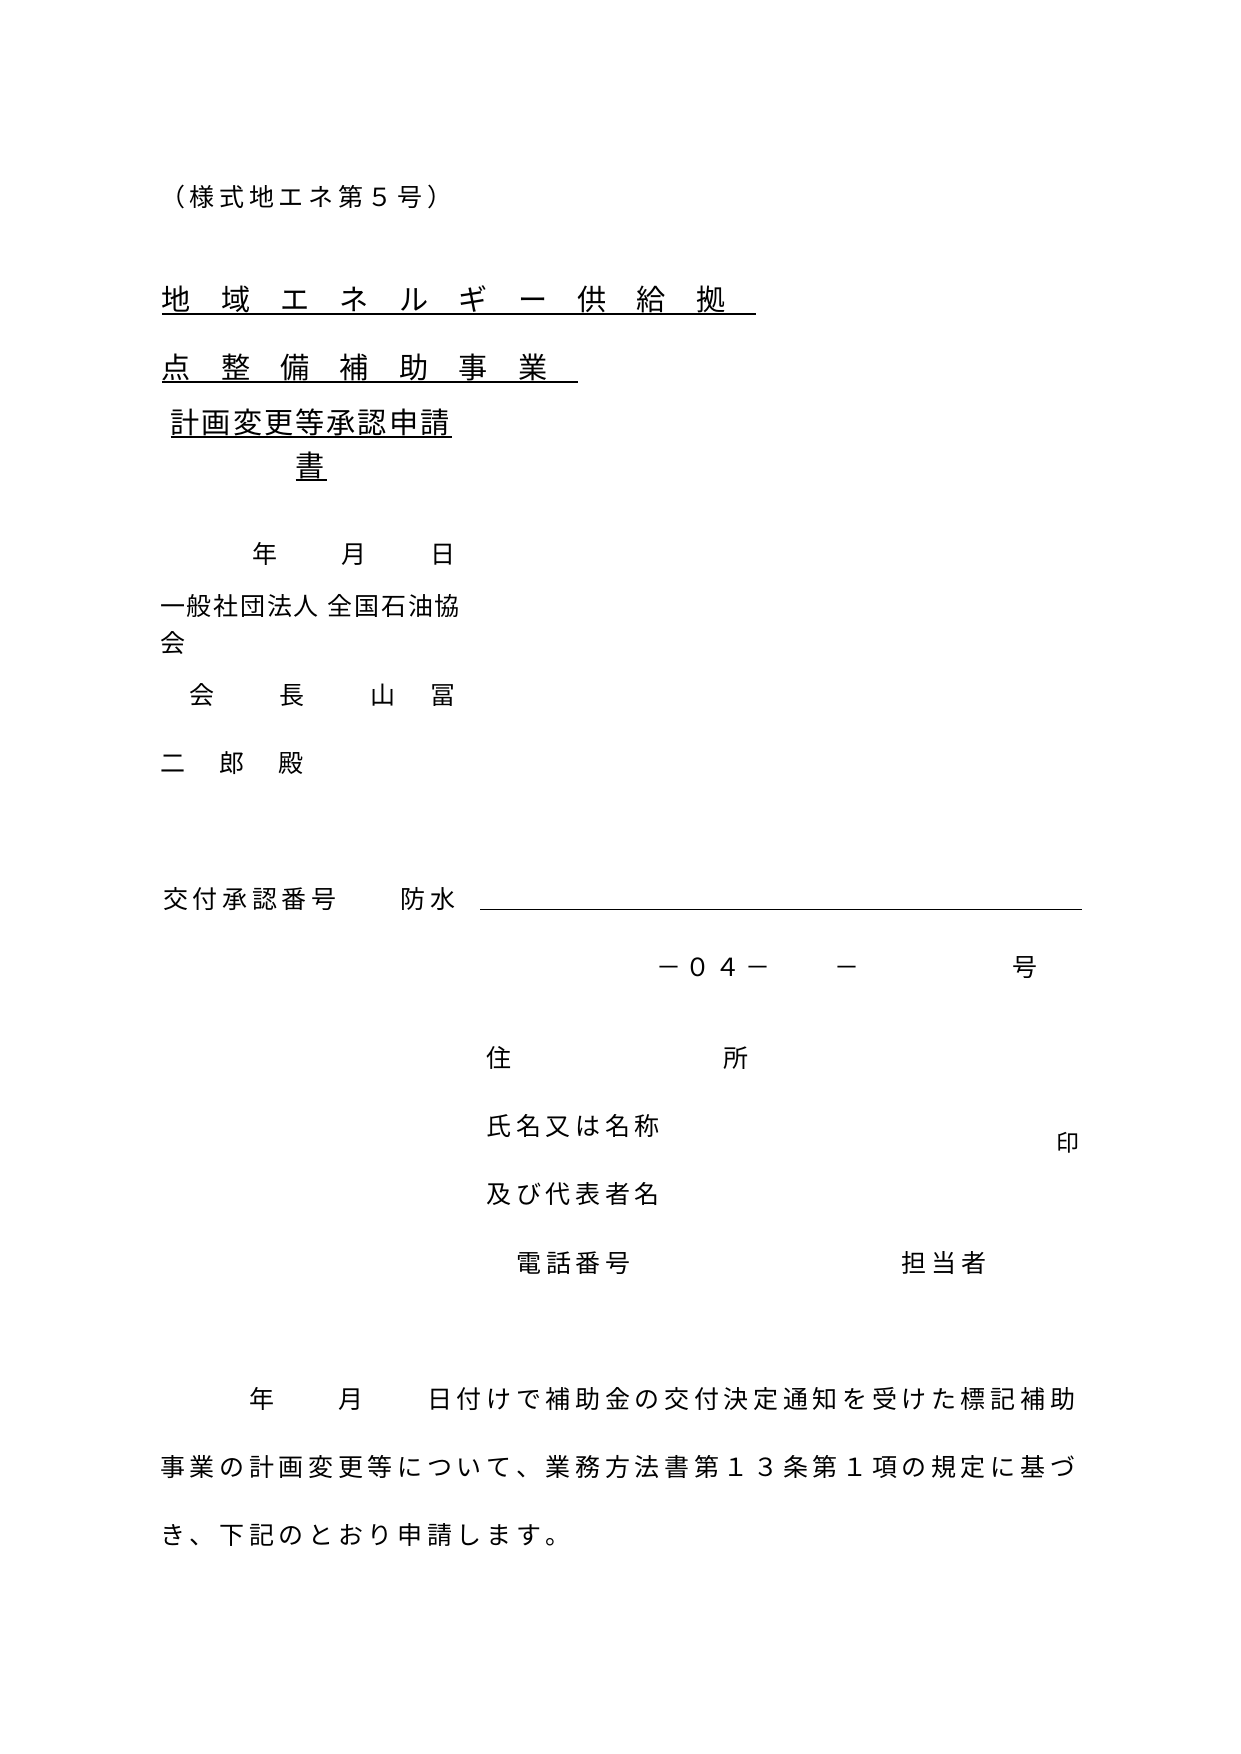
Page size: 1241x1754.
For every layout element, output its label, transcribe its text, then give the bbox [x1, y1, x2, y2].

text 及び代表者名 [160, 1159, 1080, 1227]
text 計画変更等承認申請書 [160, 400, 1080, 485]
text 年 月 日付けで補助金の交付決定通知を受けた標記補助事業の計画変更等について、業務方法書第１３条第１項の規定に基づき、下記のとおり申請します。 [160, 1363, 1080, 1568]
text 住 所 [160, 1023, 1080, 1091]
text 交付承認番号 防水－０４－ － 号 [160, 864, 1042, 1000]
text 氏名又は名称 [160, 1091, 1080, 1159]
text 会 長 山 冨 二 郎 殿 [160, 659, 1080, 796]
text （様式地エネ第５号） [160, 162, 1080, 230]
text 地域エネルギー供給拠点整備補助事業 [160, 264, 1080, 400]
text 電話番号 担当者 [160, 1227, 1080, 1295]
text 一般社団法人 全国石油協会 [160, 587, 1080, 659]
text 年 月 日 [160, 519, 1080, 587]
